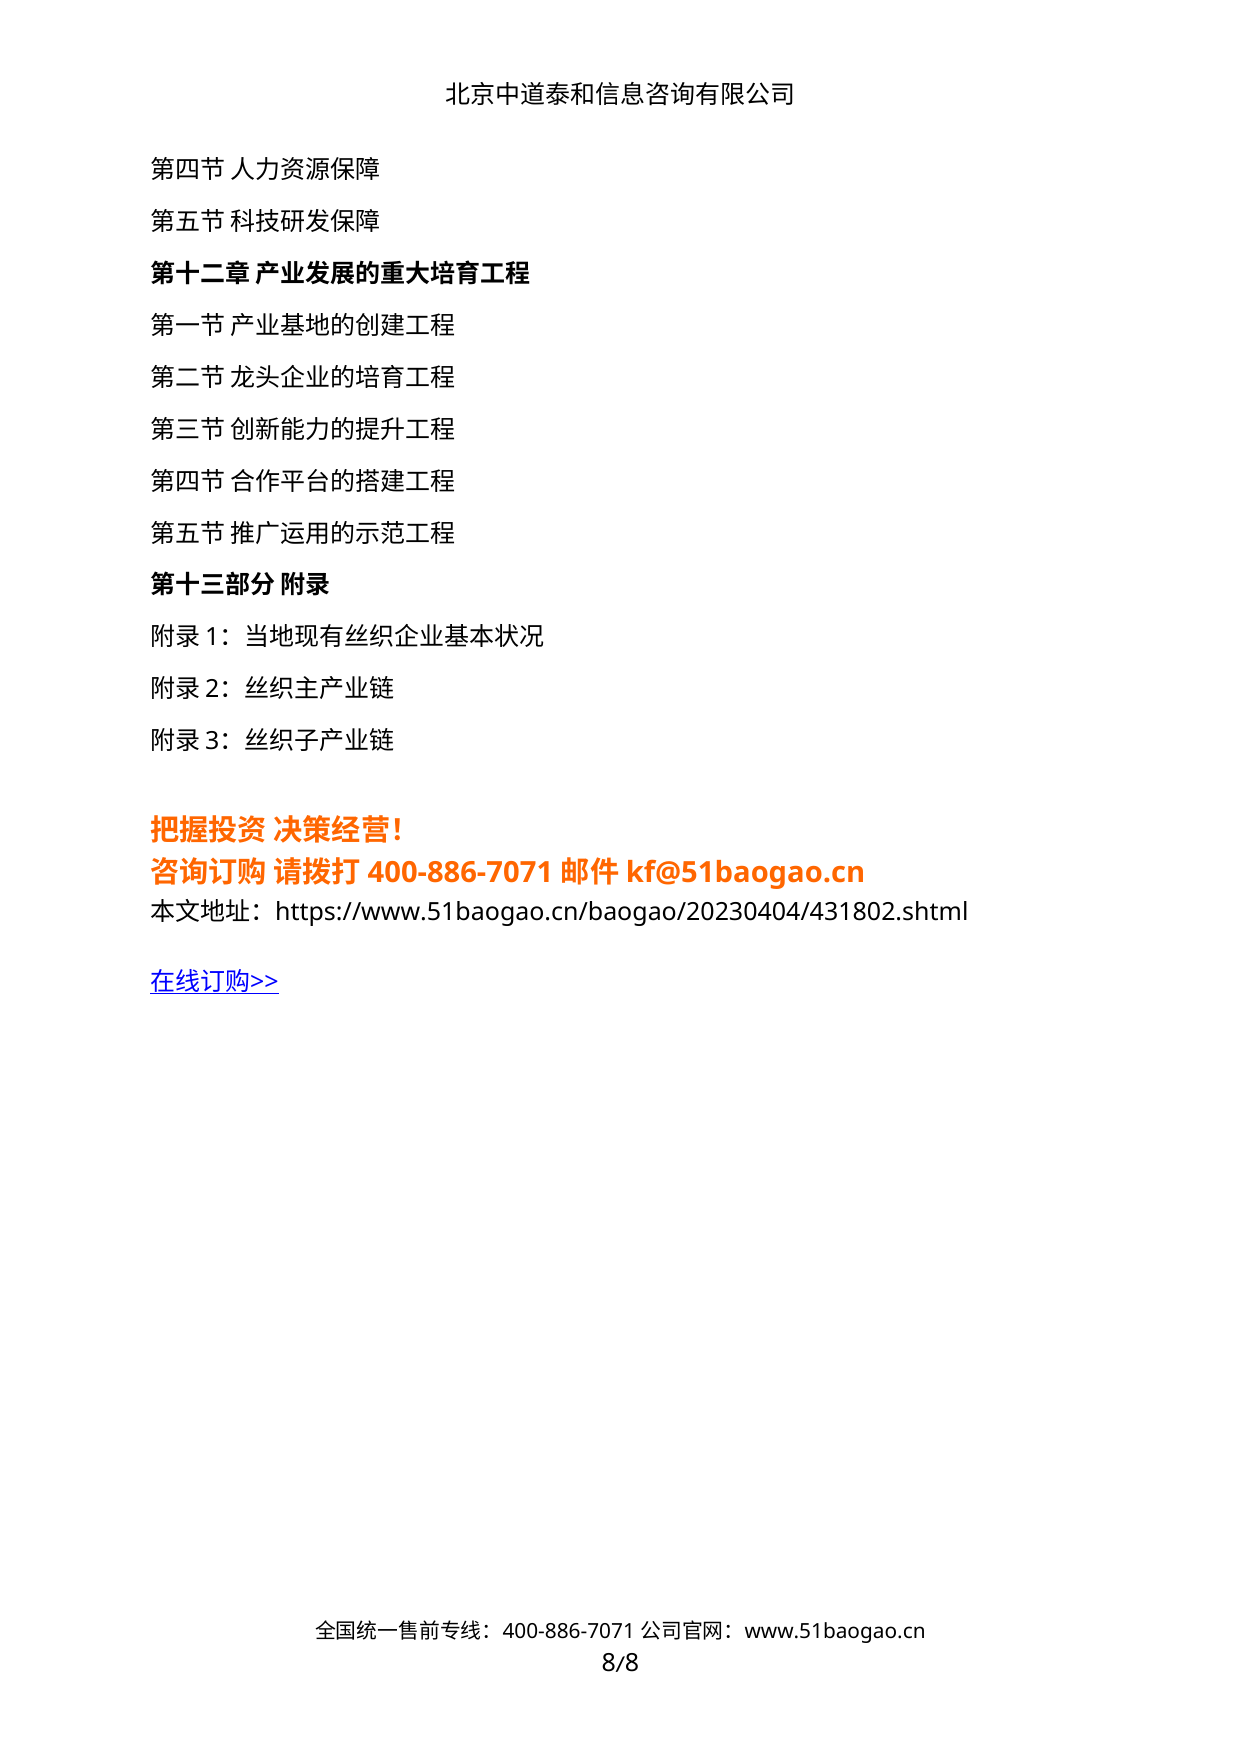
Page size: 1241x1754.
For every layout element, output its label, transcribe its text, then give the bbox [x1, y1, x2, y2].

text 第五节 推广运用的示范工程 [150, 513, 1090, 549]
text 第五节 科技研发保障 [150, 202, 1090, 238]
text 第三节 创新能力的提升工程 [150, 409, 1090, 446]
text 附录1：当地现有丝织企业基本状况 [150, 617, 1090, 653]
text 第四节 人力资源保障 [150, 150, 1090, 186]
text 第十二章 产业发展的重大培育工程 [150, 254, 1090, 290]
text 第二节 龙头企业的培育工程 [150, 357, 1090, 394]
text 附录3：丝织子产业链 [150, 721, 1090, 757]
text 把握投资 决策经营！咨询订购 请拨打 400-886-7071 邮件 kf@51baogao.cn本文地址：https://www.51baogao.cn/baogao/20230404/431802.shtml [150, 772, 1090, 927]
text 第一节 产业基地的创建工程 [150, 306, 1090, 342]
text 在线订购>> [150, 927, 1090, 998]
text 第四节 合作平台的搭建工程 [150, 461, 1090, 497]
text 附录2：丝织主产业链 [150, 669, 1090, 705]
text 第十三部分 附录 [150, 565, 1090, 601]
